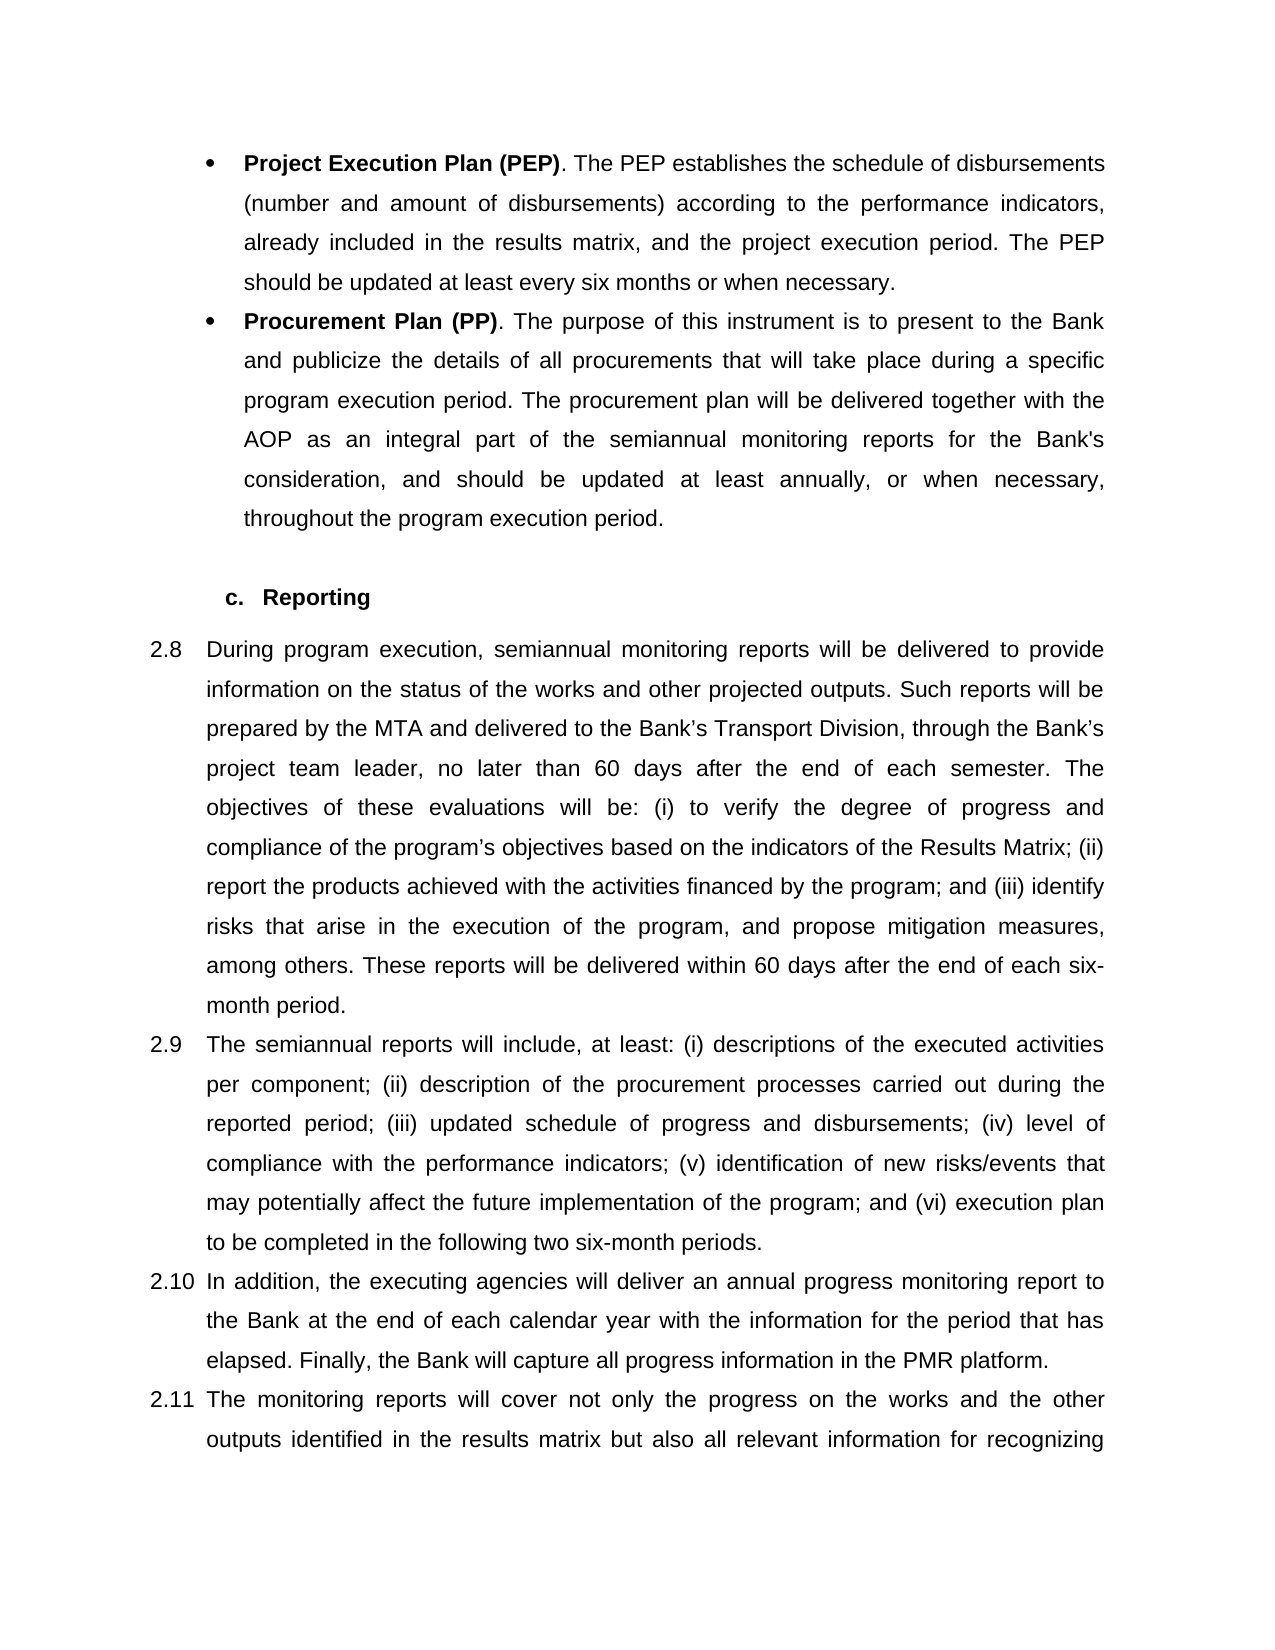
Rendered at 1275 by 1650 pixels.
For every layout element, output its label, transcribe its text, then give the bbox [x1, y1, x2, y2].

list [150, 1386, 1106, 1452]
list Procurement Plan (PP). The purpose of this instrument is to present to the Bank and publicize the details of all procurements that will take place during a specific program execution period. The procurement plan will be delivered together with the AOP as an integral part of the semiannual monitoring reports for the Bank's consideration, and should be updated at least annually, or when necessary, throughout the program execution period. [206, 308, 1106, 532]
list The semiannual reports will include, at least: (i) descriptions of the executed activities per component; (ii) description of the procurement processes carried out during the reported period; (iii) updated schedule of progress and disbursements; (iv) level of compliance with the performance indicators; (v) identification of new risks/events that may potentially affect the future implementation of the program; and (vi) execution plan to be completed in the following two six-month periods. [150, 1031, 1106, 1255]
list Reporting [225, 584, 1106, 611]
list In addition, the executing agencies will deliver an annual progress monitoring report to the Bank at the end of each calendar year with the information for the period that has elapsed. Finally, the Bank will capture all progress information in the PMR platform. [150, 1268, 1106, 1373]
list During program execution, semiannual monitoring reports will be delivered to provide information on the status of the works and other projected outputs. Such reports will be prepared by the MTA and delivered to the Bank’s Transport Division, through the Bank’s project team leader, no later than 60 days after the end of each semester. The objectives of these evaluations will be: (i) to verify the degree of progress and compliance of the program’s objectives based on the indicators of the Results Matrix; (ii) report the products achieved with the activities financed by the program; and (iii) identify risks that arise in the execution of the program, and propose mitigation measures, among others. These reports will be delivered within 60 days after the end of each six-month period. [150, 636, 1106, 1018]
list Project Execution Plan (PEP). The PEP establishes the schedule of disbursements (number and amount of disbursements) according to the performance indicators, already included in the results matrix, and the project execution period. The PEP should be updated at least every six months or when necessary. [206, 150, 1106, 295]
